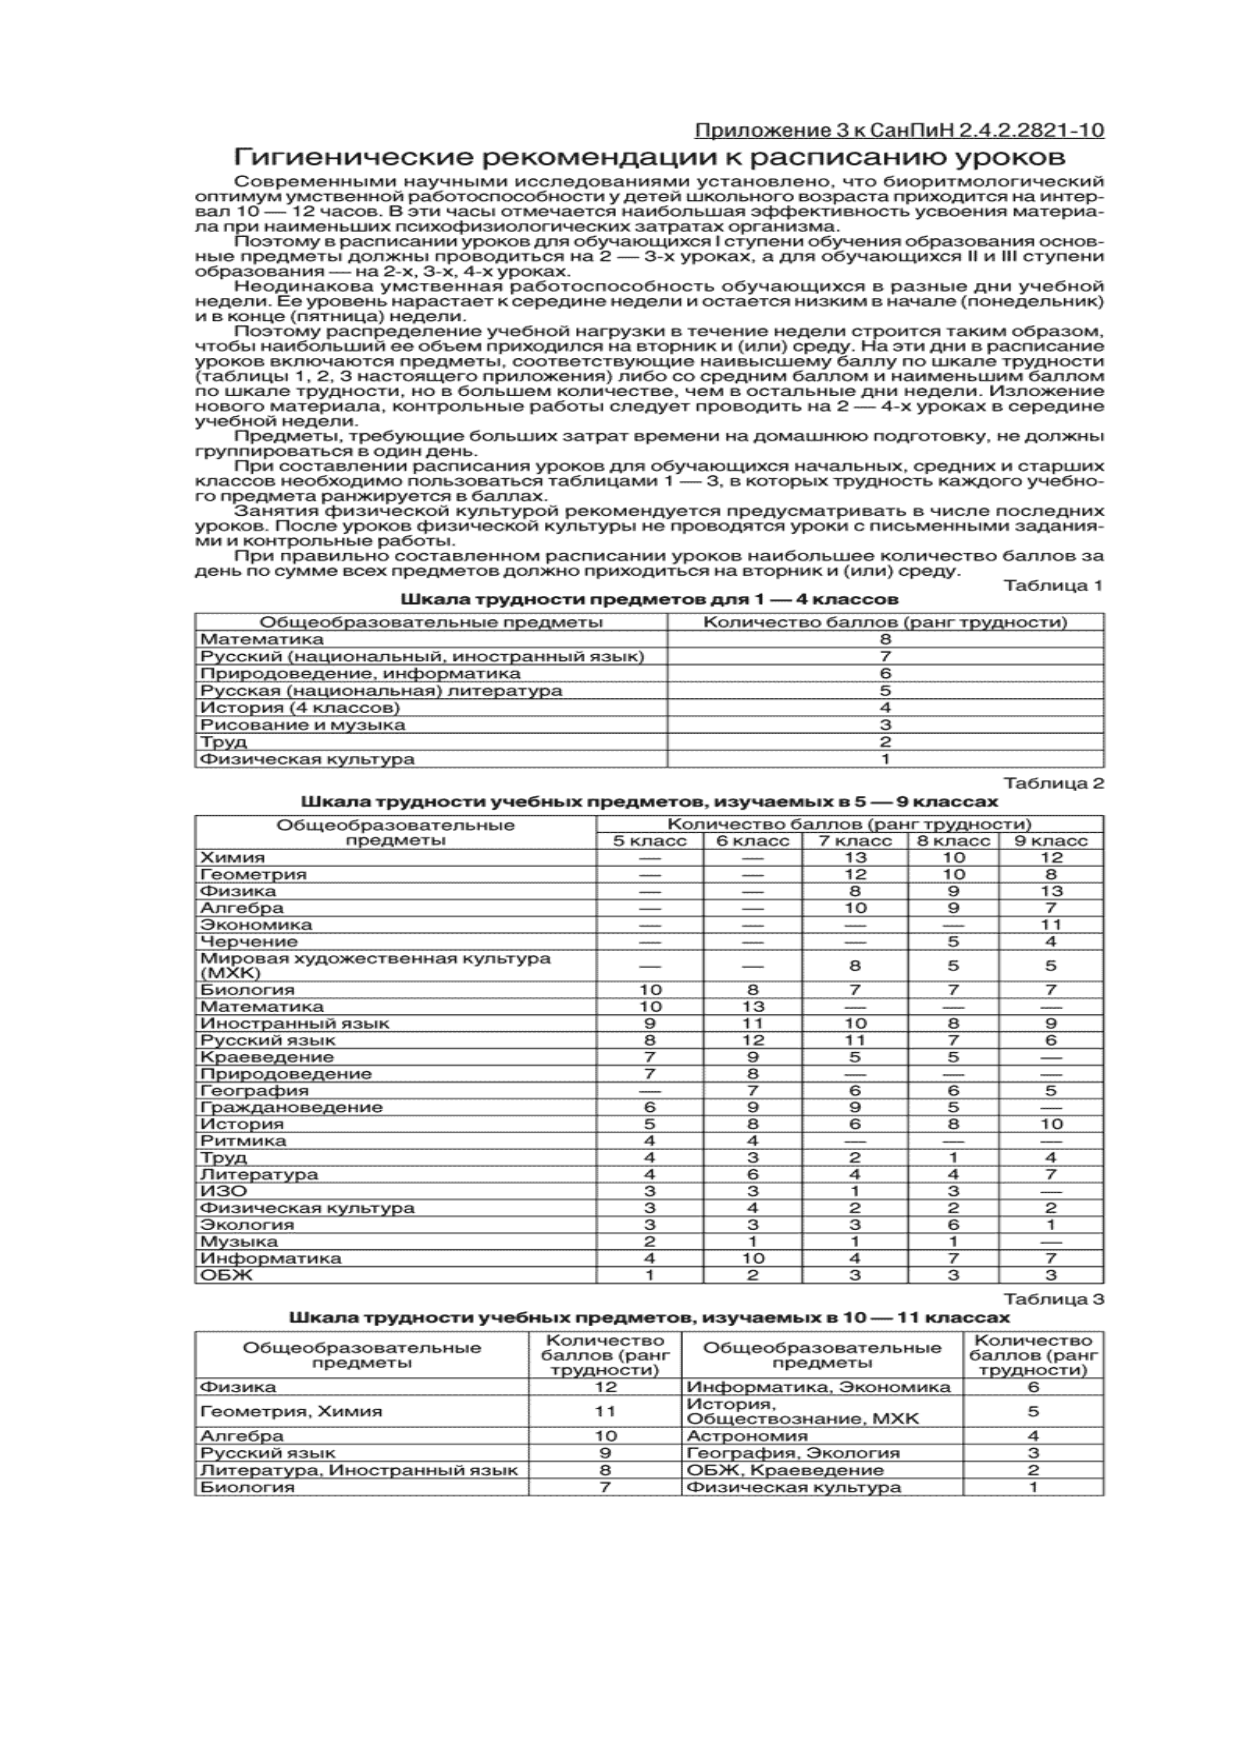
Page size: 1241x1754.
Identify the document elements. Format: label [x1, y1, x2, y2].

picture [177, 118, 1113, 1508]
